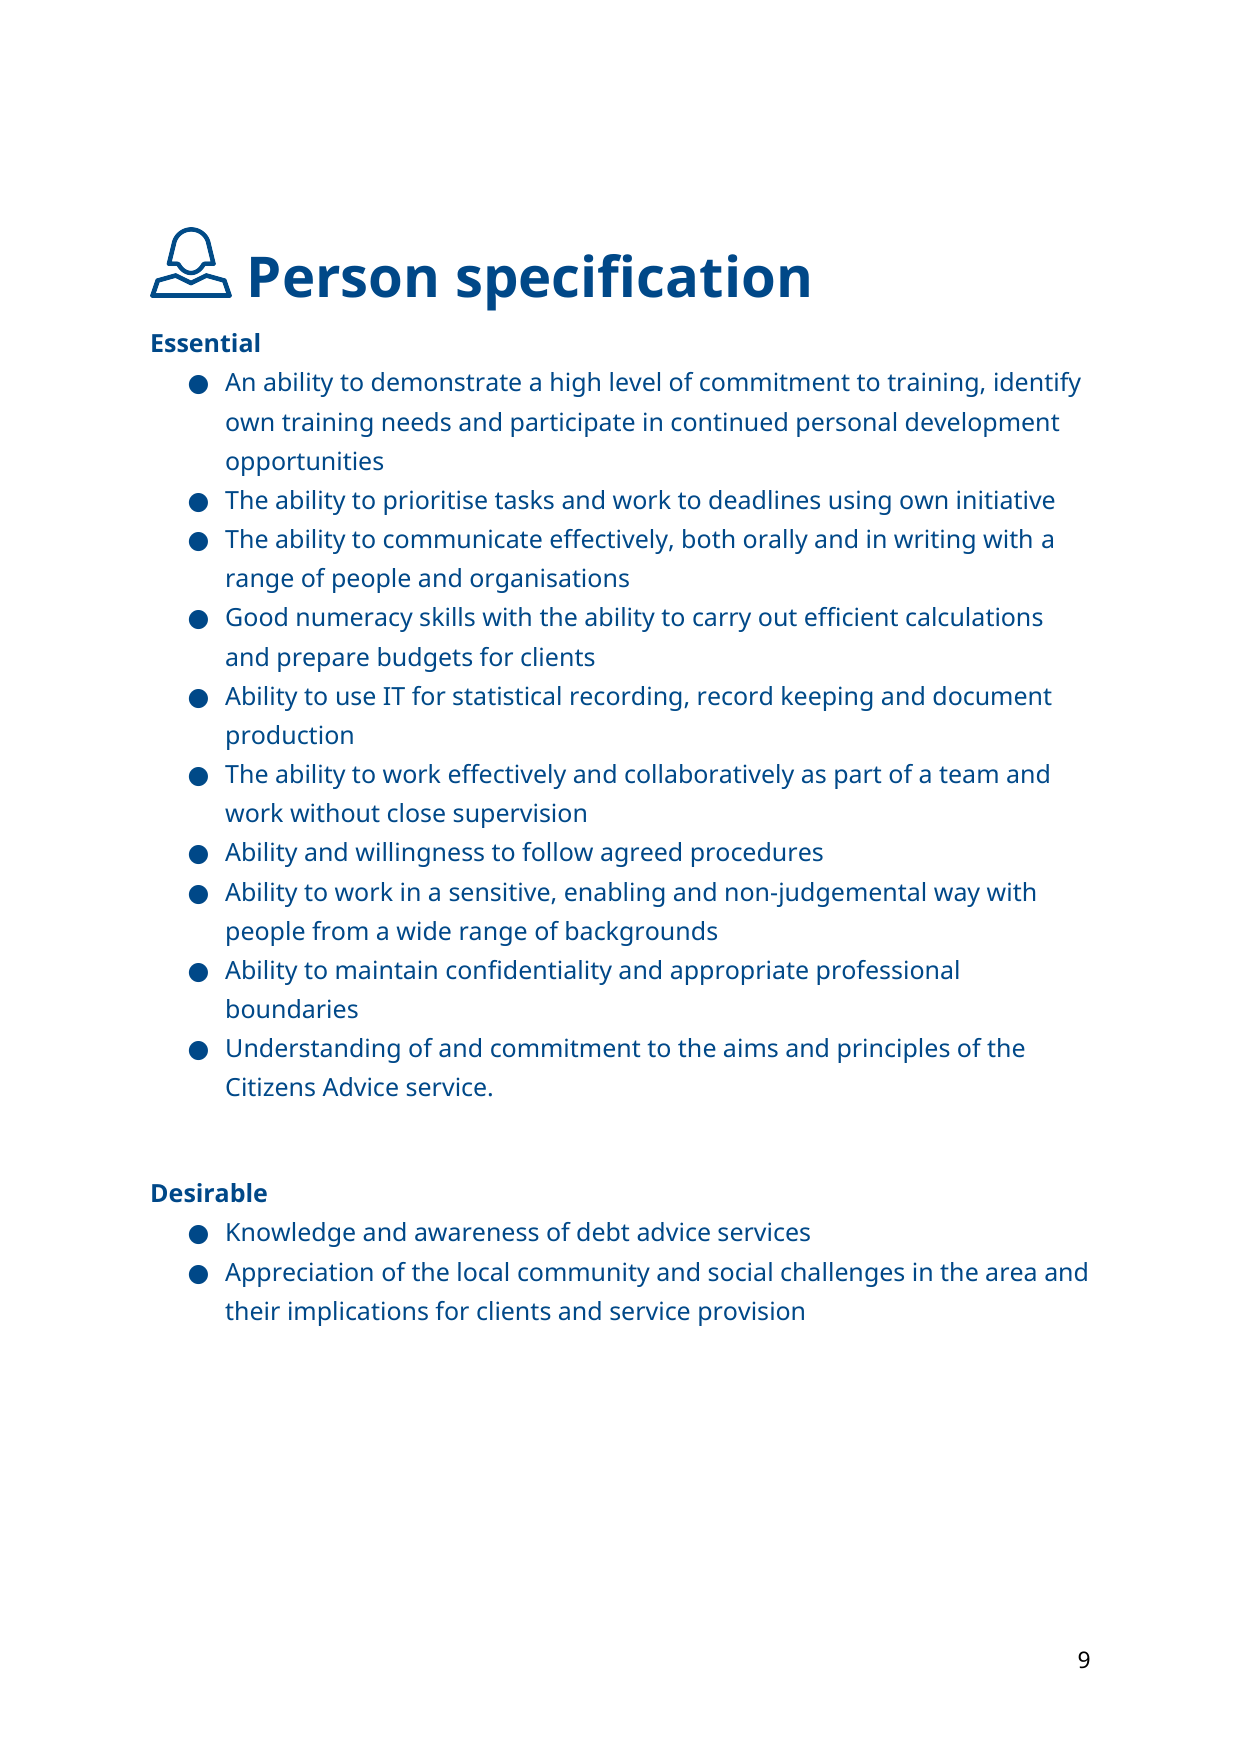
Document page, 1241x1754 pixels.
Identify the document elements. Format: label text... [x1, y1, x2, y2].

list Ability to maintain confidentiality and appropriate professional boundaries [187, 952, 1090, 1026]
text Essential [150, 326, 1090, 360]
list Ability and willingness to follow agreed procedures [187, 835, 1090, 869]
list Appreciation of the local community and social challenges in the area and their implications for clients and service provision [187, 1254, 1090, 1327]
text Desirable [150, 1176, 1090, 1210]
list Good numeracy skills with the ability to carry out efficient calculations and prepare budgets for clients [187, 600, 1090, 673]
text Person specification [150, 227, 1090, 314]
list Ability to use IT for statistical recording, record keeping and document production [187, 678, 1090, 752]
list Understanding of and commitment to the aims and principles of the Citizens Advice service. [187, 1031, 1090, 1104]
list The ability to prioritise tasks and work to deadlines using own initiative [187, 482, 1090, 517]
list The ability to communicate effectively, both orally and in writing with a range of people and organisations [187, 522, 1090, 595]
picture [150, 227, 232, 298]
list Knowledge and awareness of debt advice services [187, 1215, 1090, 1249]
list An ability to demonstrate a high level of commitment to training, identify own training needs and participate in continued personal development opportunities [187, 365, 1090, 477]
list The ability to work effectively and collaboratively as part of a team and work without close supervision [187, 757, 1090, 830]
list Ability to work in a sensitive, enabling and non-judgemental way with people from a wide range of backgrounds [187, 874, 1090, 947]
